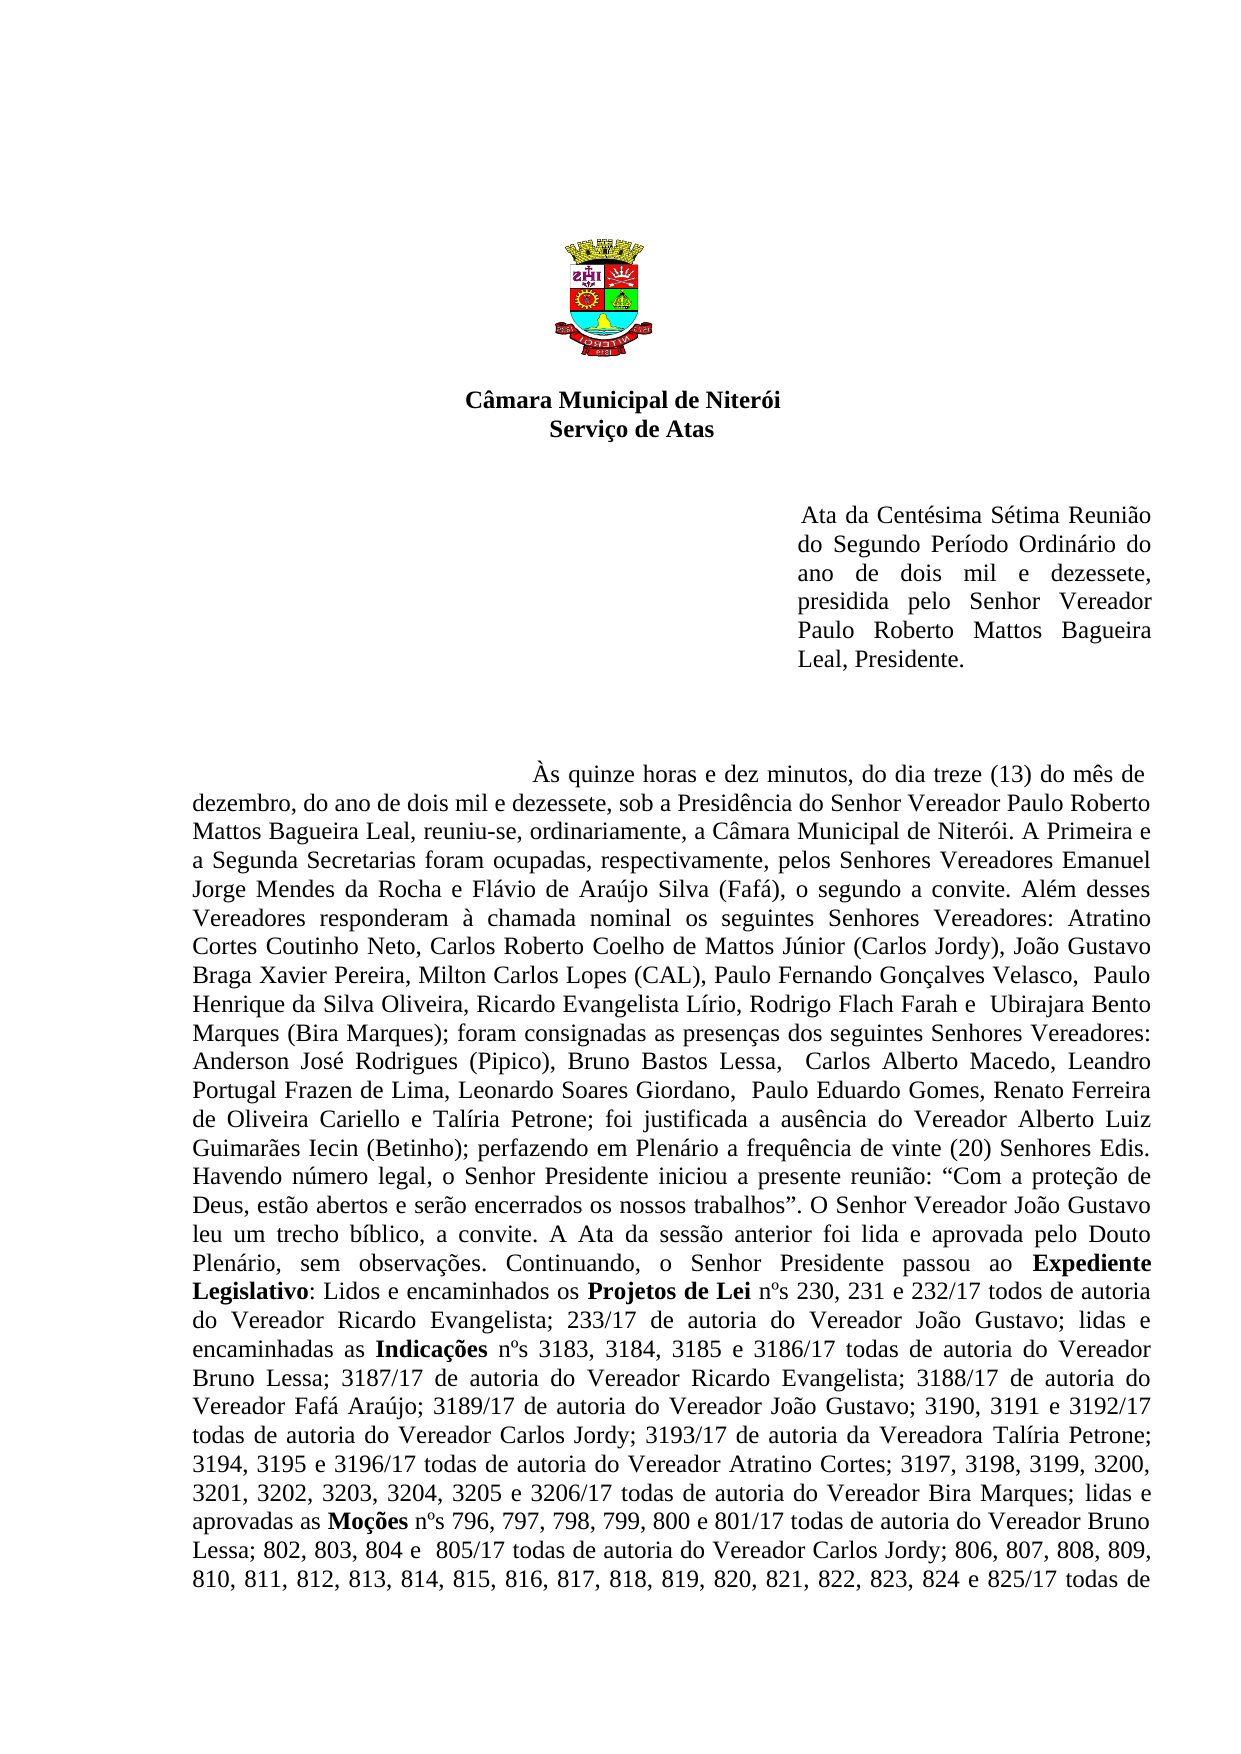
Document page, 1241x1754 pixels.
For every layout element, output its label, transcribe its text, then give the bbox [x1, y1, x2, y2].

subtitle Serviço de Atas [177, 414, 1063, 443]
text Ata da Centésima Sétima Reunião do Segundo Período Ordinário do ano de dois mil e dezessete, presidida pelo Senhor Vereador Paulo Roberto Mattos Bagueira Leal, Presidente. [768, 500, 1152, 673]
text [192, 759, 1152, 1593]
text Câmara Municipal de Niterói [177, 385, 1063, 414]
